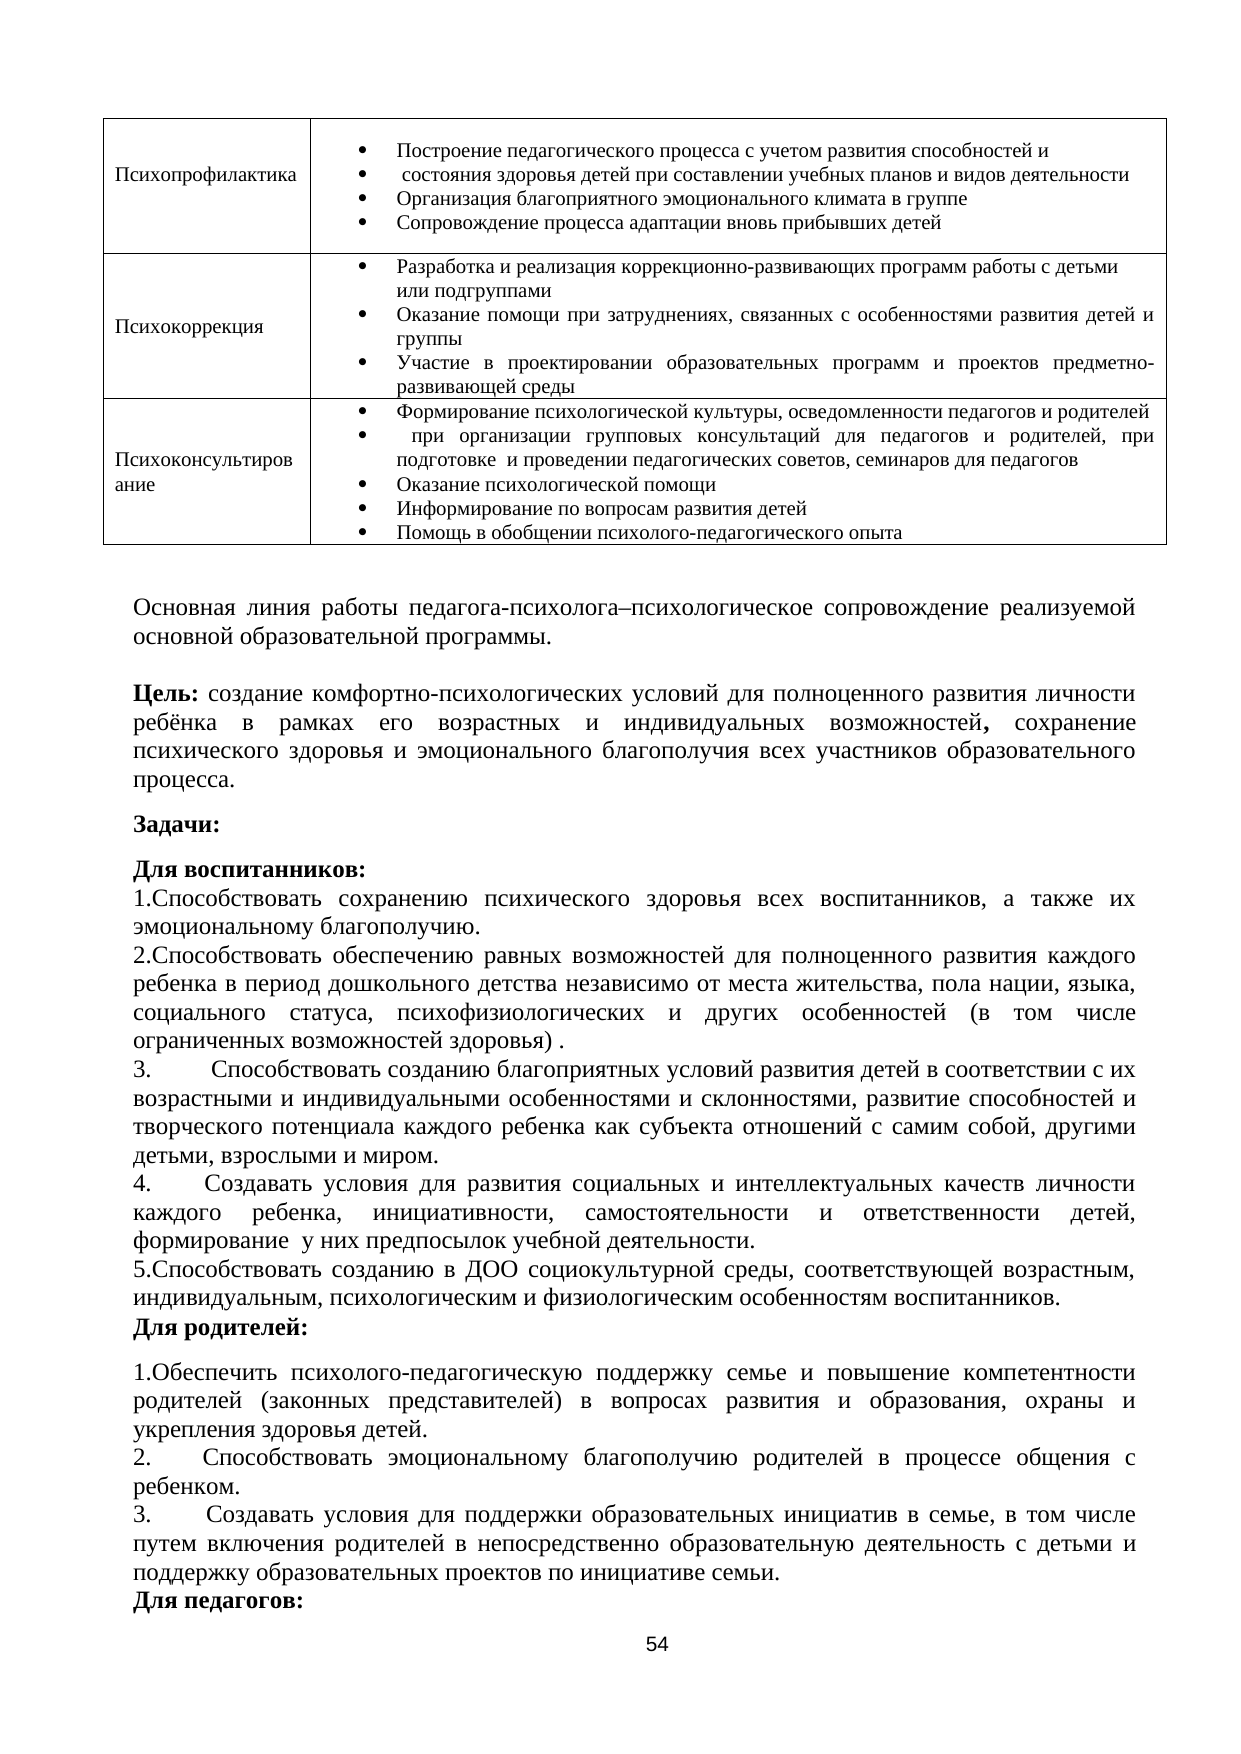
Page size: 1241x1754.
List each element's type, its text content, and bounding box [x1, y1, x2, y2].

text 2.Способствовать обеспечению равных возможностей для полноценного развития каждого ребенка в период дошкольного детства независимо от места жительства, пола нации, языка, социального статуса, психофизиологических и других особенностей (в том числе ограниченных возможностей здоровья) . [133, 806, 1136, 920]
text Задачи: [133, 675, 1137, 703]
text компетентности в вопросах развития и образования, охраны и укрепления здоровья детей. [133, 1537, 1137, 1565]
text 1.Способствовать эмоциональному благополучию педагогов в образовательном процессе; [133, 1479, 1137, 1508]
text 5.Способствовать созданию в ДОО социокультурной среды, соответствующей возрастным, индивидуальным, психологическим и физиологическим особенностям воспитанников. [133, 1120, 1136, 1177]
text Основная линия работы педагога-психолога–психологическое сопровождение реализуемой основной образовательной программы. [133, 458, 1136, 516]
text 4. Создавать условия для развития социальных и интеллектуальных качеств личности каждого ребенка, инициативности, самостоятельности и ответственности детей, формирование у них предпосылок учебной деятельности. [133, 1034, 1136, 1120]
text 3. Способствовать созданию благоприятных условий развития детей в соответствии с их возрастными и индивидуальными особенностями и склонностями, развитие способностей и творческого потенциала каждого ребенка как субъекта отношений с самим собой, другими детьми, взрослыми и миром. [133, 920, 1137, 1034]
text 2. Обеспечить психолого - педагогическую поддержку педагогам и повышение их [133, 1508, 1137, 1537]
text Для педагогов: [133, 1451, 1137, 1479]
text 2. Способствовать эмоциональному благополучию родителей в процессе общения с ребенком. [133, 1308, 1137, 1365]
table_cell Разработка и реализация коррекционно-развивающих программ работы с детьми или подгруппами Оказание помощи при затруднениях, связанных с особенностями развития детей и группы Участие в проектировании образовательных программ и проектов предметно-развивающей среды [311, 119, 1166, 263]
text Цель: создание комфортно-психологических условий для полноценного развития личности ребёнка в рамках его возрастных и индивидуальных возможностей, сохранение психического здоровья и эмоционального благополучия всех участников образовательного процесса. [133, 544, 1136, 658]
text Для воспитанников: [133, 720, 1137, 749]
text 1.Обеспечить психолого-педагогическую поддержку семье и повышение компетентности родителей (законных представителей) в вопросах развития и образования, охраны и укрепления здоровья детей. [133, 1223, 1136, 1308]
text 1.Способствовать сохранению психического здоровья всех воспитанников, а также их эмоциональному благополучию. [133, 749, 1136, 806]
table_cell Психокоррекция [104, 119, 310, 263]
text 3. Создавать условия для поддержки образовательных инициатив в семье, в том числе путем включения родителей в непосредственно образовательную деятельность с детьми и поддержку образовательных проектов по инициативе семьи. [133, 1365, 1137, 1451]
table_cell Формирование психологической культуры, осведомленности педагогов и родителей при организации групповых консультаций для педагогов и родителей, при подготовке и проведении педагогических советов, семинаров для педагогов Оказание психологической помощи Информирование по вопросам развития детей Помощь в обобщении психолого-педагогического опыта [311, 265, 1166, 409]
text Для родителей: [133, 1177, 1137, 1206]
table_cell Психоконсультирование [104, 265, 310, 409]
